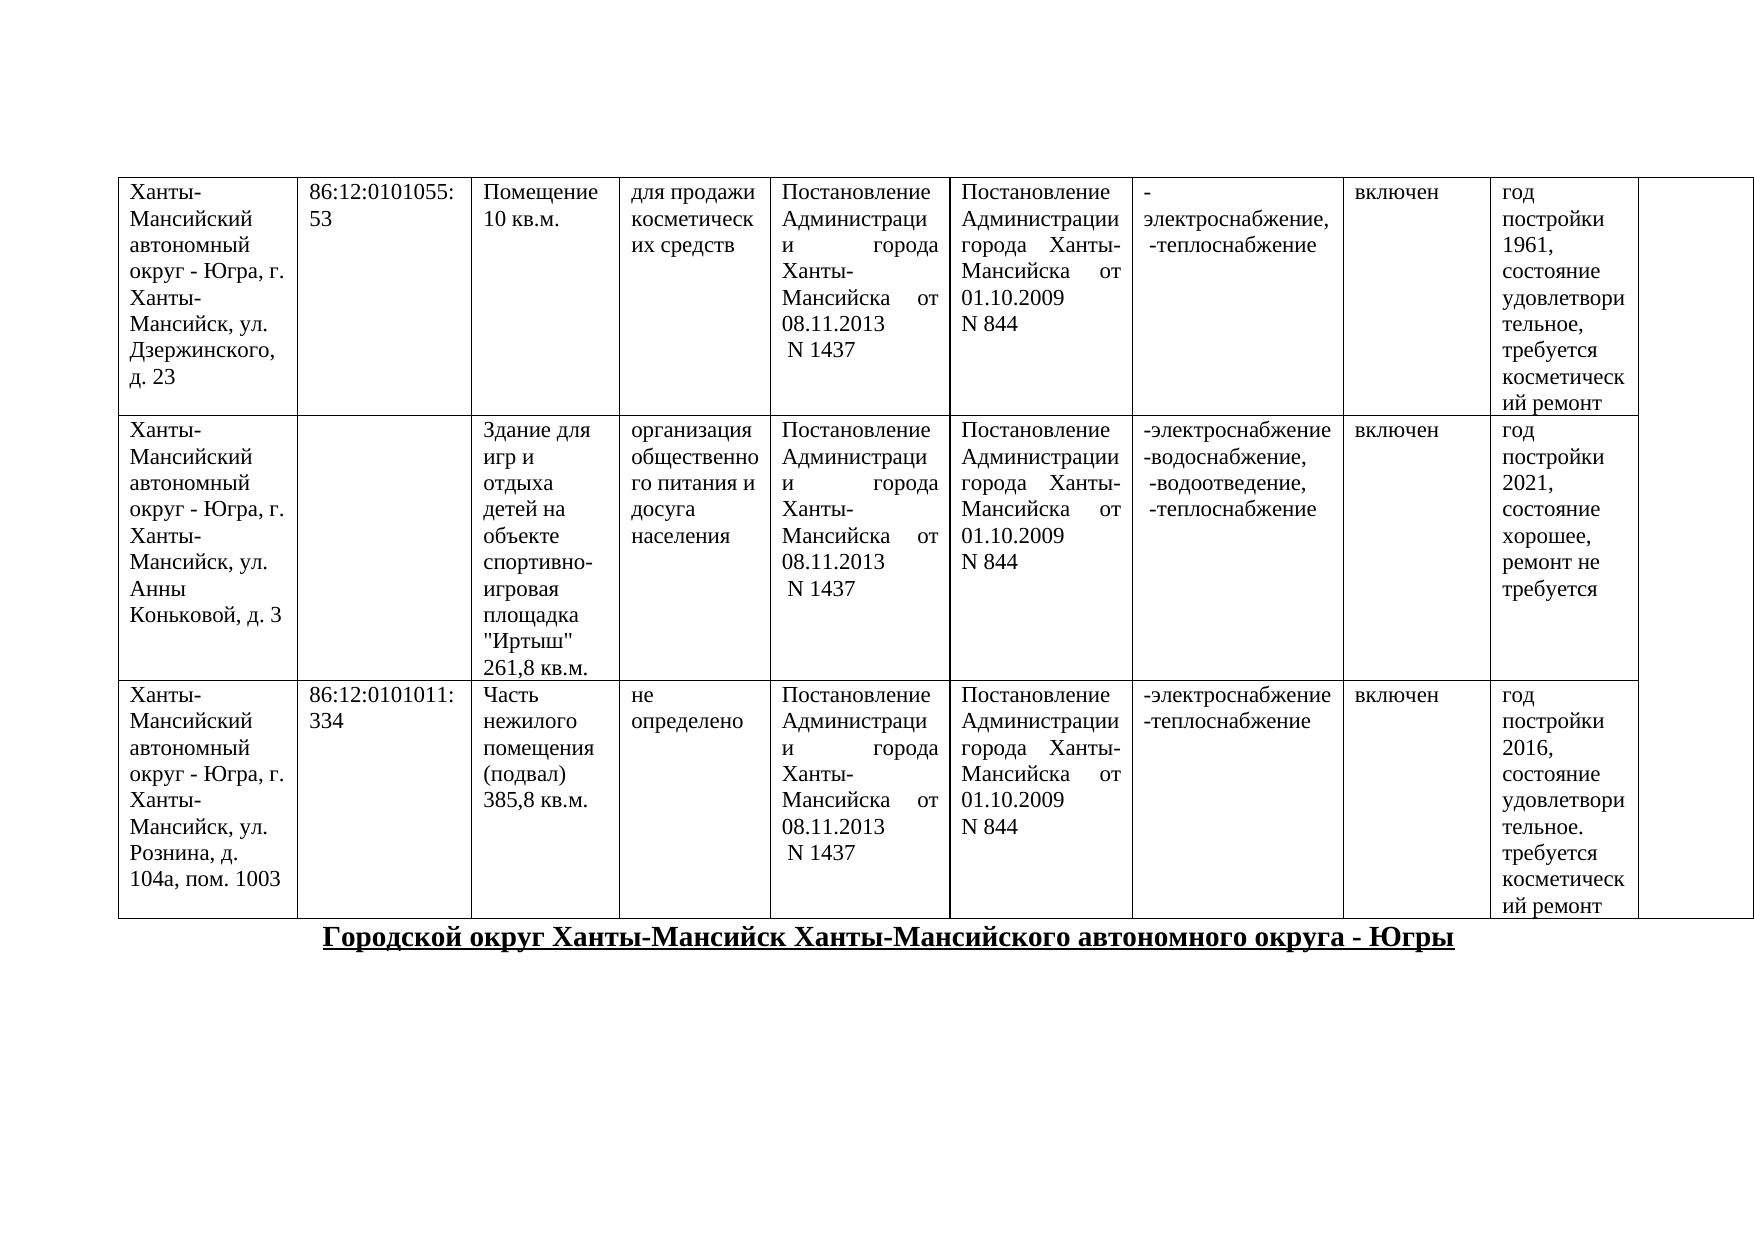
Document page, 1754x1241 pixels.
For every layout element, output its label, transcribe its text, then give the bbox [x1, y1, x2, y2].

table_cell для продажи косметических средств [620, 178, 770, 415]
table_cell [298, 416, 471, 680]
table_cell организация общественного питания и досуга населения [620, 416, 770, 680]
table_cell -электроснабжение, -теплоснабжение [1133, 178, 1343, 415]
table_cell 86:12:0101055:53 [298, 178, 471, 415]
table_cell включен [1344, 681, 1490, 918]
table_cell Постановление Администрации города Ханты-Мансийска от 08.11.2013 N 1437 [771, 681, 949, 918]
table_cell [771, 178, 949, 415]
table_cell Часть нежилого помещения (подвал) 385,8 кв.м. [472, 681, 619, 918]
table_cell Здание для игр и отдыха детей на объекте спортивно-игровая площадка "Иртыш" 261,8 кв.м. [472, 416, 619, 680]
table_cell Постановление Администрации города Ханты-Мансийска от 01.10.2009 N 844 [951, 681, 1132, 918]
table_cell год постройки 2016, состояние удовлетворительное. требуется косметический ремонт [1491, 681, 1638, 918]
table_cell включен [1344, 416, 1490, 680]
table_cell -электроснабжение -водоснабжение, -водоотведение, -теплоснабжение [1133, 416, 1343, 680]
text Городской округ Ханты-Мансийск Ханты-Мансийского автономного округа - Югры [118, 919, 1636, 953]
table_cell 86:12:0101011:334 [298, 681, 471, 918]
table_cell год постройки 1961, состояние удовлетворительное, требуется косметический ремонт [1491, 178, 1638, 415]
table_cell Постановление Администрации города Ханты-Мансийска от 08.11.2013 N 1437 [771, 416, 949, 680]
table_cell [951, 178, 1132, 415]
table_cell Постановление Администрации города Ханты-Мансийска от 01.10.2009 N 844 [951, 416, 1132, 680]
table_cell -электроснабжение -теплоснабжение [1133, 681, 1343, 918]
table_cell Помещение 10 кв.м. [472, 178, 619, 415]
table_cell включен [1344, 178, 1490, 415]
table_cell год постройки 2021, состояние хорошее, ремонт не требуется [1491, 416, 1638, 680]
table_cell Ханты-Мансийский автономный округ - Югра, г. Ханты-Мансийск, ул. Дзержинского, д. 23 [119, 178, 297, 415]
table_cell Ханты-Мансийский автономный округ - Югра, г. Ханты-Мансийск, ул. Рознина, д. 104а, пом. 1003 [119, 681, 297, 918]
table_cell Ханты-Мансийский автономный округ - Югра, г. Ханты-Мансийск, ул. Анны Коньковой, д. 3 [119, 416, 297, 680]
table_cell не определено [620, 681, 770, 918]
